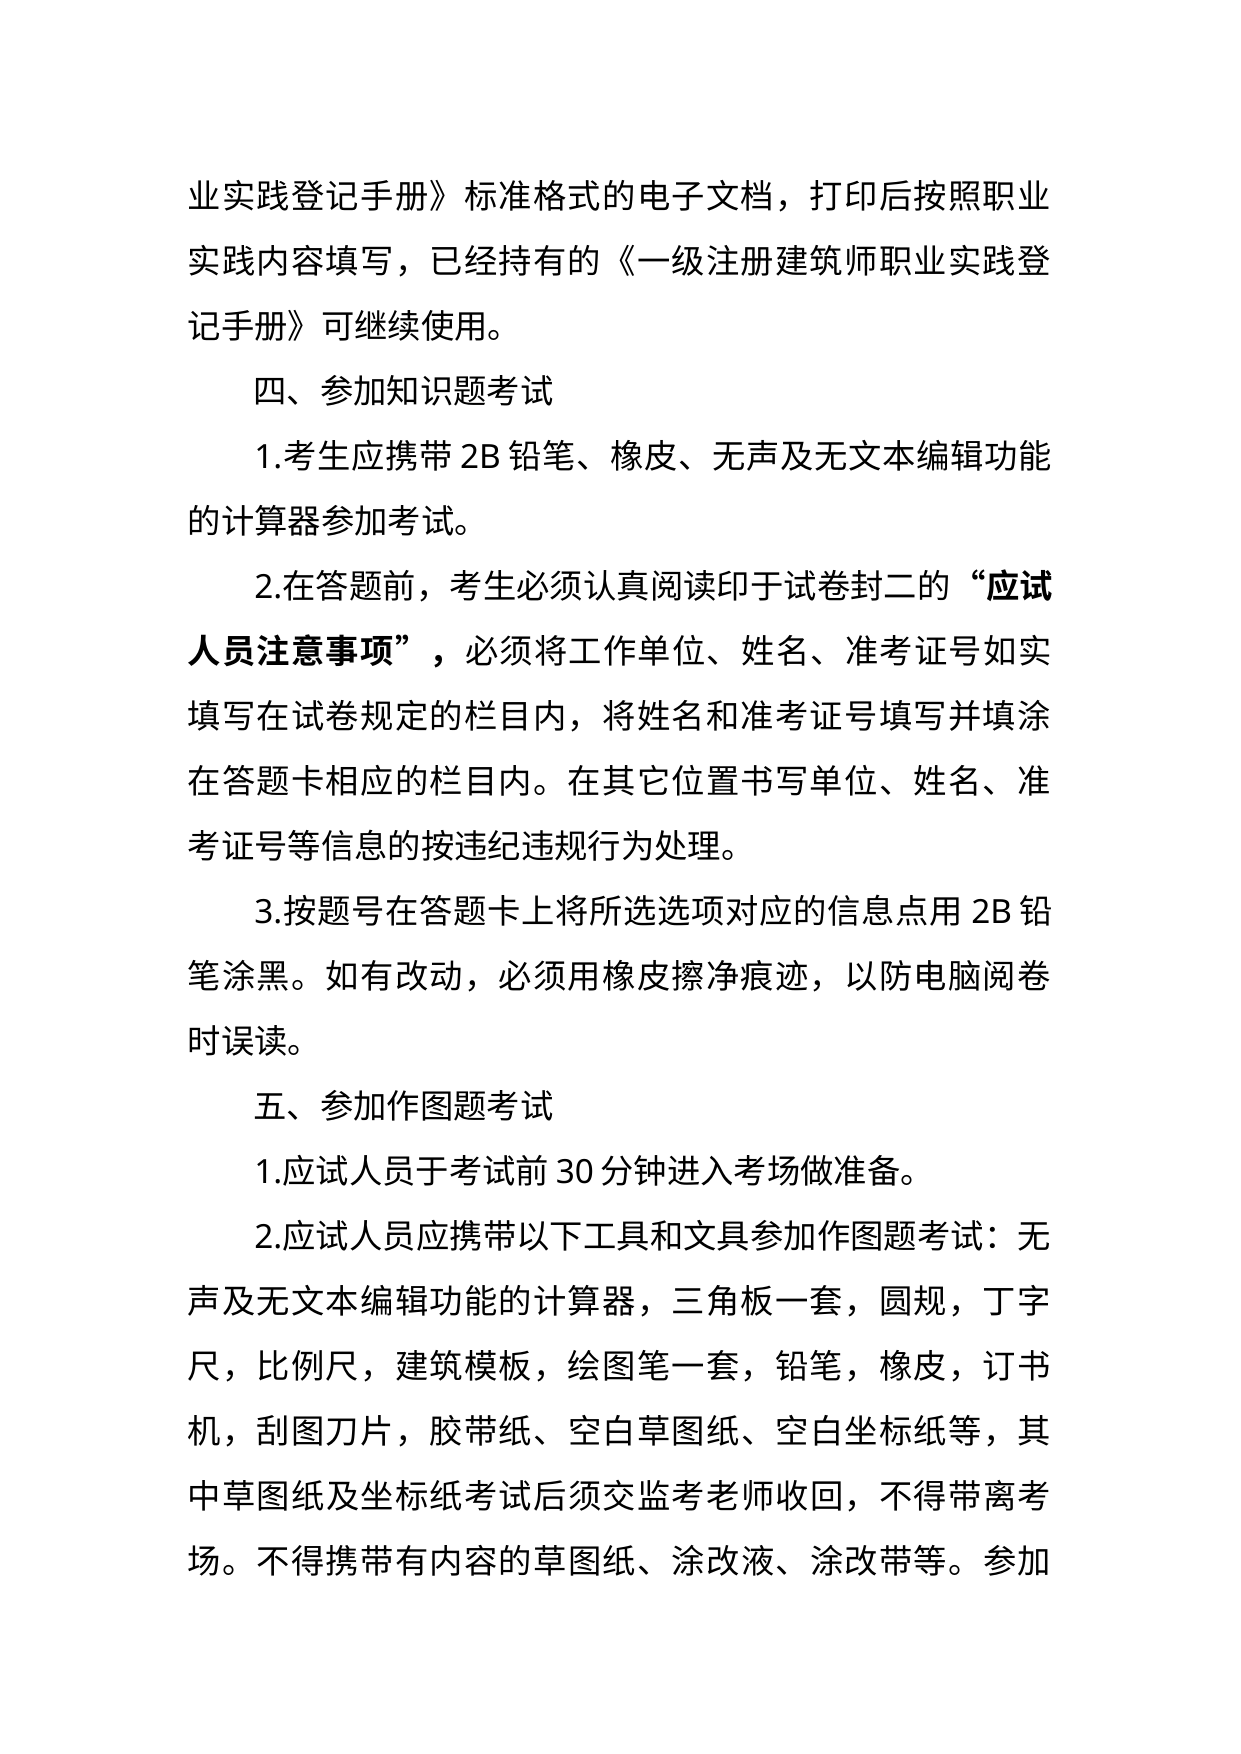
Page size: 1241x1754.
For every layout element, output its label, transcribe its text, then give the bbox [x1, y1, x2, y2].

text 1.考生应携带2B铅笔、橡皮、无声及无文本编辑功能的计算器参加考试。 [187, 422, 1053, 552]
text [187, 1202, 1053, 1592]
text 五、参加作图题考试 [187, 1072, 1053, 1137]
text 四、参加知识题考试 [187, 357, 1053, 422]
text 3.按题号在答题卡上将所选选项对应的信息点用2B铅笔涂黑。如有改动，必须用橡皮擦净痕迹，以防电脑阅卷时误读。 [187, 877, 1053, 1072]
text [187, 162, 1053, 357]
text 1.应试人员于考试前30分钟进入考场做准备。 [187, 1137, 1053, 1202]
text 2.在答题前，考生必须认真阅读印于试卷封二的“应试人员注意事项”，必须将工作单位、姓名、准考证号如实填写在试卷规定的栏目内，将姓名和准考证号填写并填涂在答题卡相应的栏目内。在其它位置书写单位、姓名、准考证号等信息的按违纪违规行为处理。 [187, 552, 1053, 877]
